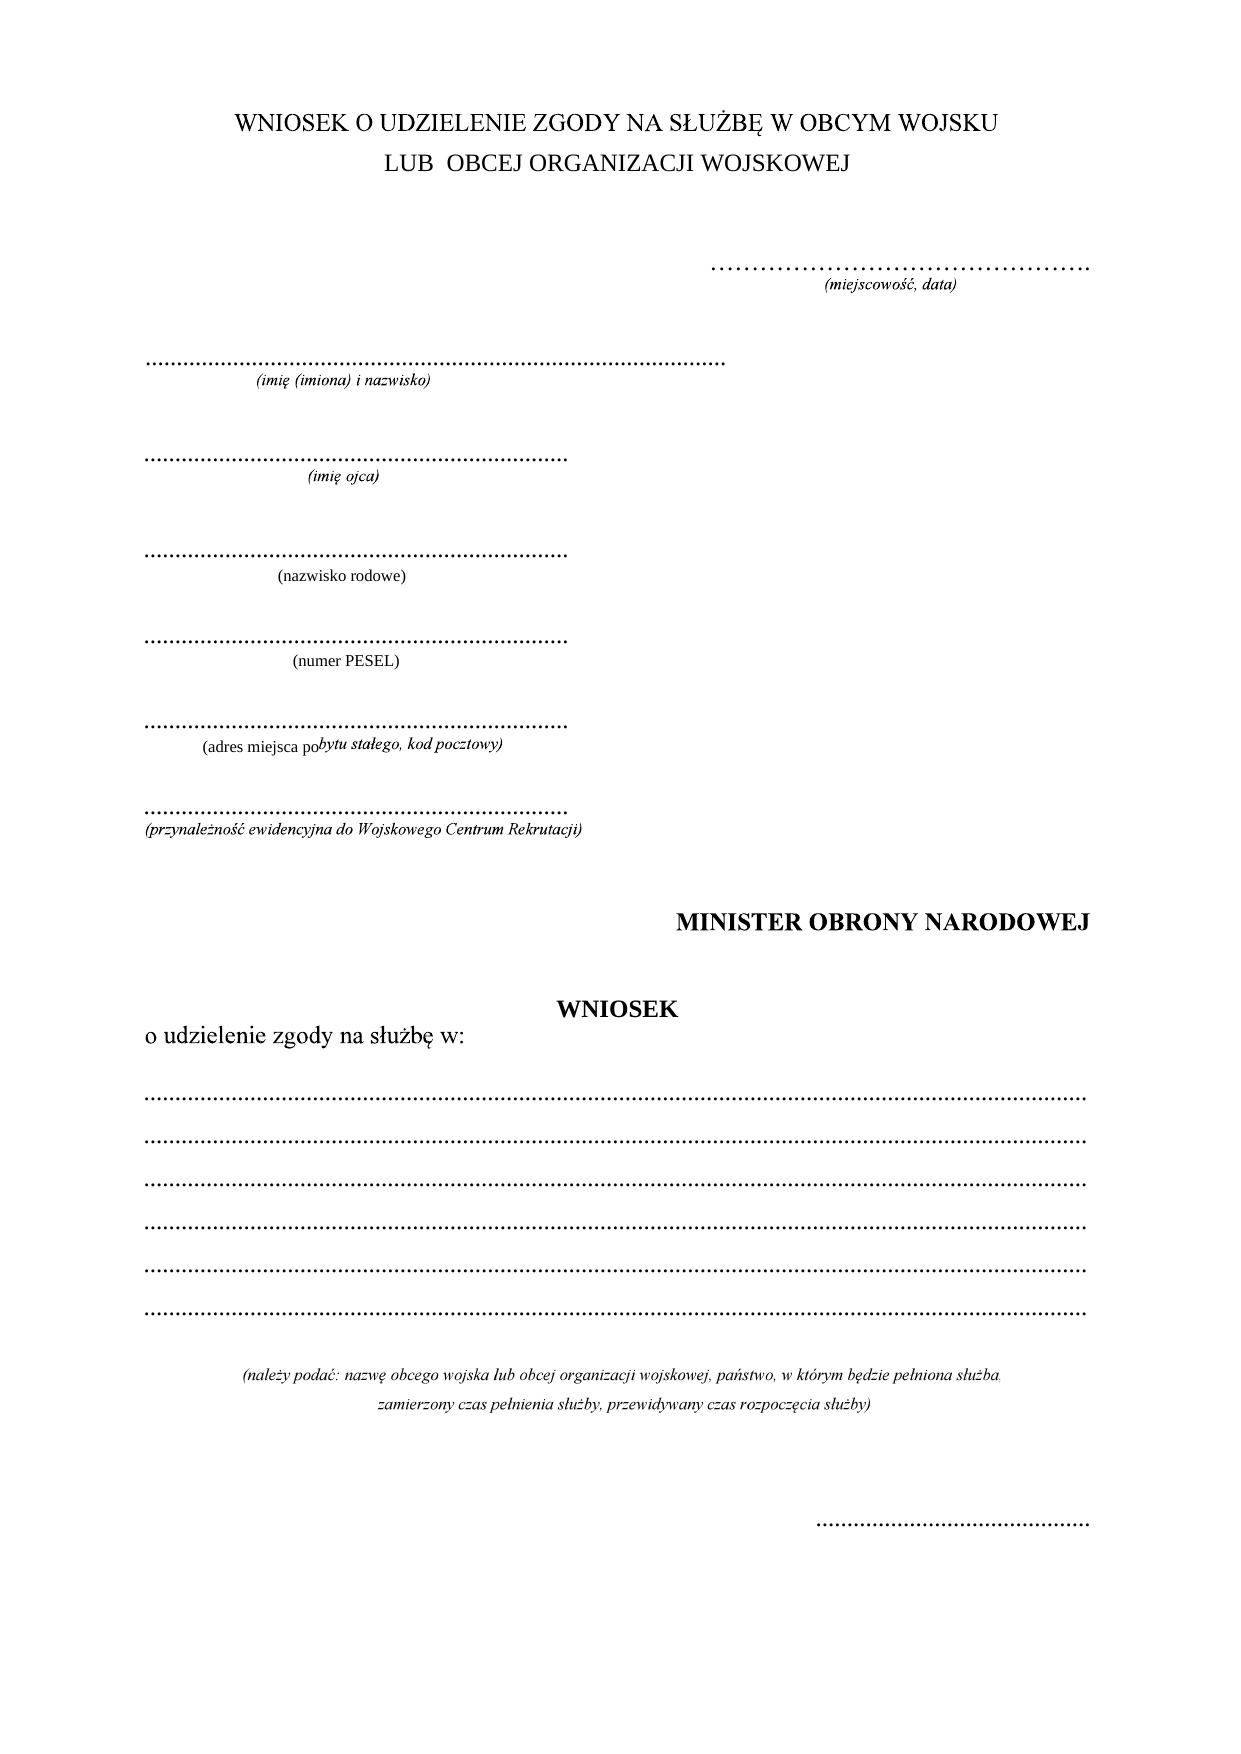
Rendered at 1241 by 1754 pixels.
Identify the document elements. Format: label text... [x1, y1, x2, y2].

text .................................................................... [143, 706, 1090, 734]
subtitle WNIOSEK [145, 994, 1090, 1023]
text .................................................................... [143, 534, 1090, 563]
text ............................................ [143, 1503, 1090, 1532]
picture [242, 1367, 1001, 1413]
text ....................................................................................................................................................... [143, 1163, 1090, 1192]
text (adres miejsca po [202, 737, 1090, 756]
text ............................................................................................. [145, 342, 1090, 371]
text (numer PESEL) [293, 651, 1090, 670]
text ....................................................................................................................................................... [143, 1292, 1090, 1321]
text ....................................................................................................................................................... [143, 1206, 1090, 1235]
text .................................................................... [143, 620, 1090, 649]
text (nazwisko rodowe) [278, 566, 1090, 585]
subtitle LUB OBCEJ ORGANIZACJI WOJSKOWEJ [145, 148, 1090, 176]
text ....................................................................................................................................................... [143, 1077, 1090, 1106]
text .................................................................... [143, 791, 1090, 820]
text ....................................................................................................................................................... [143, 1249, 1090, 1278]
text .................................................................... [143, 438, 1090, 467]
text ………………………………………. [145, 247, 1090, 275]
text ....................................................................................................................................................... [143, 1120, 1090, 1149]
